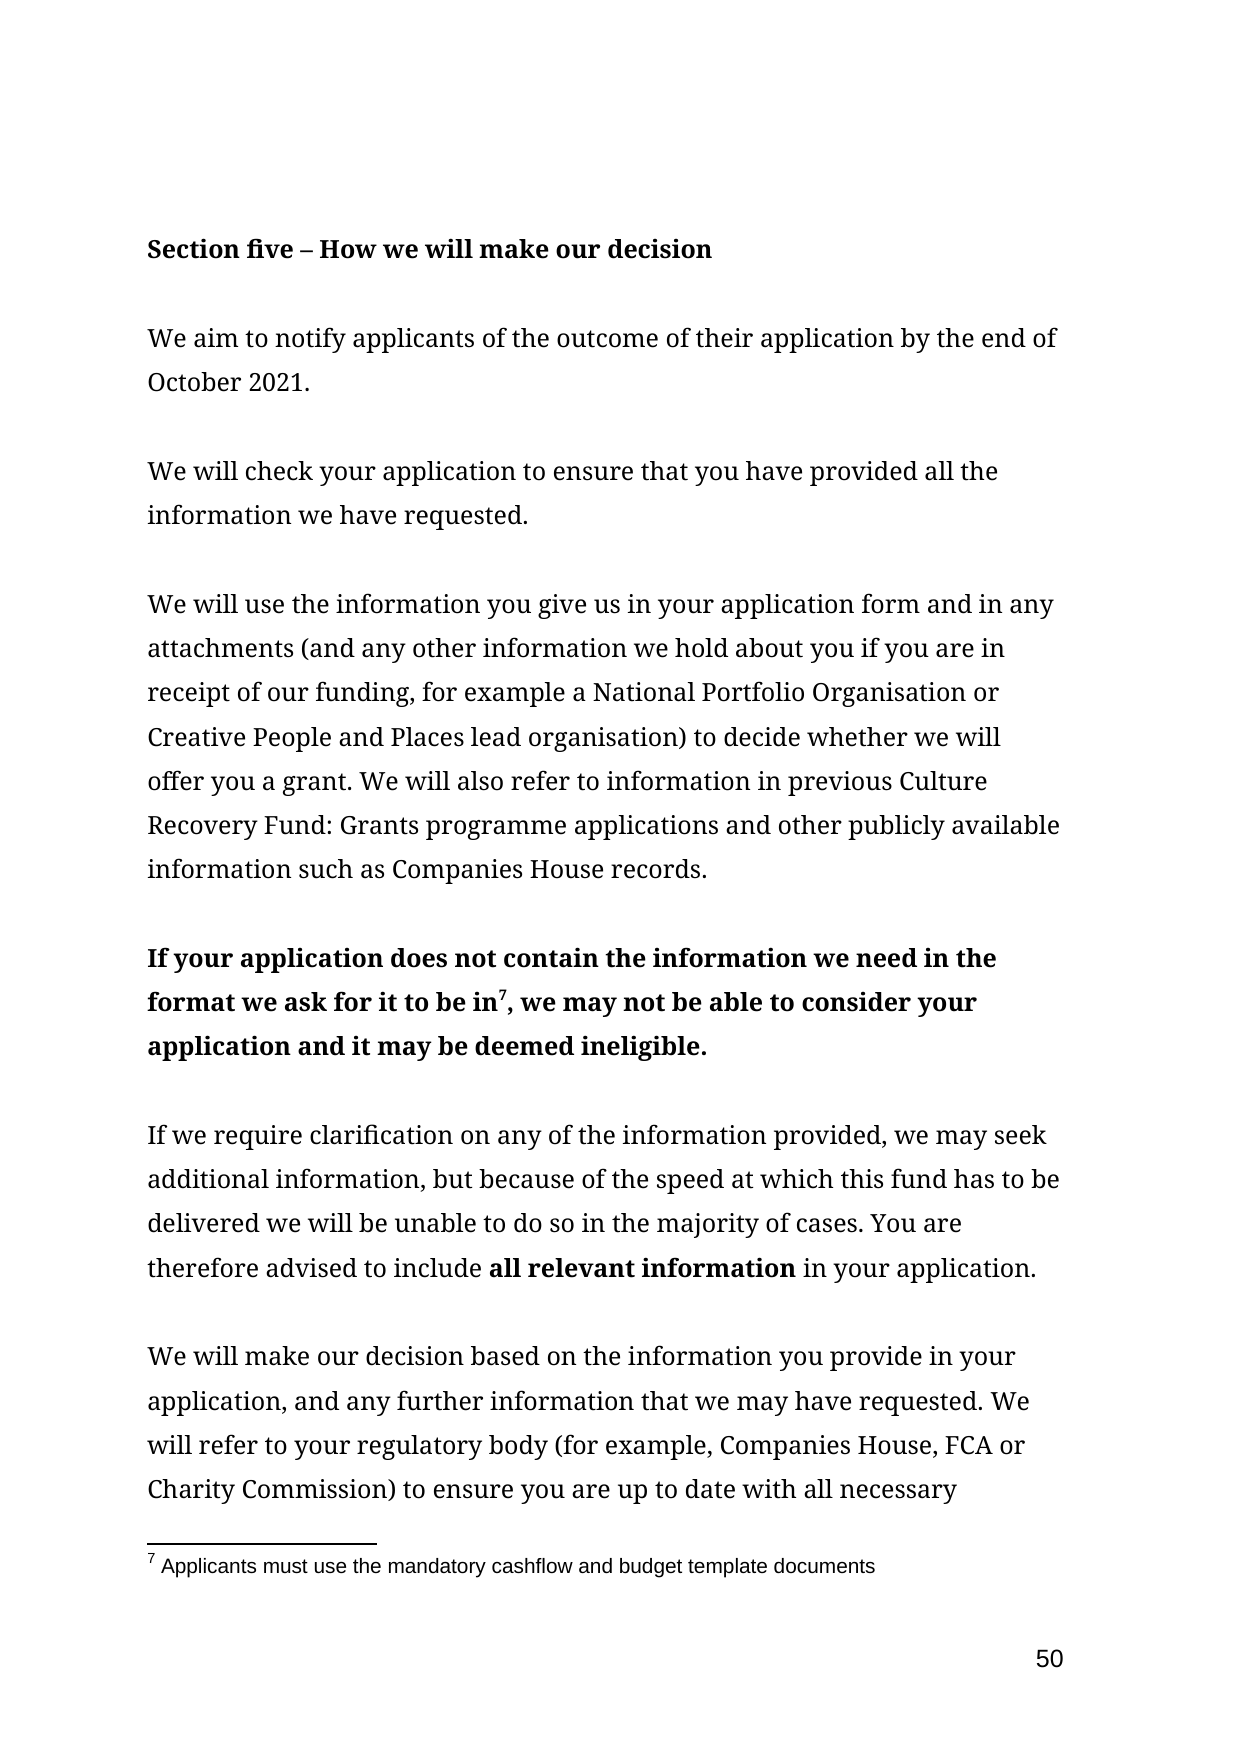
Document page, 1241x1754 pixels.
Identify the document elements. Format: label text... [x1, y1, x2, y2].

text If we require clarification on any of the information provided, we may seek additional information, but because of the speed at which this fund has to be delivered we will be unable to do so in the majority of cases. You are therefore advised to include all relevant information in your application. [147, 1118, 1063, 1284]
text We will use the information you give us in your application form and in any attachments (and any other information we hold about you if you are in receipt of our funding, for example a National Portfolio Organisation or Creative People and Places lead organisation) to decide whether we will offer you a grant. We will also refer to information in previous Culture Recovery Fund: Grants programme applications and other publicly available information such as Companies House records. [147, 586, 1063, 886]
text If your application does not contain the information we need in the format we ask for it to be in, we may not be able to consider your application and it may be deemed ineligible. [147, 941, 1063, 1063]
text We aim to notify applicants of the outcome of their application by the end of October 2021. [147, 321, 1063, 399]
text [147, 1339, 1063, 1506]
text We will check your application to ensure that you have provided all the information we have requested. [147, 453, 1063, 532]
subtitle Section five – How we will make our decision [147, 232, 1063, 266]
